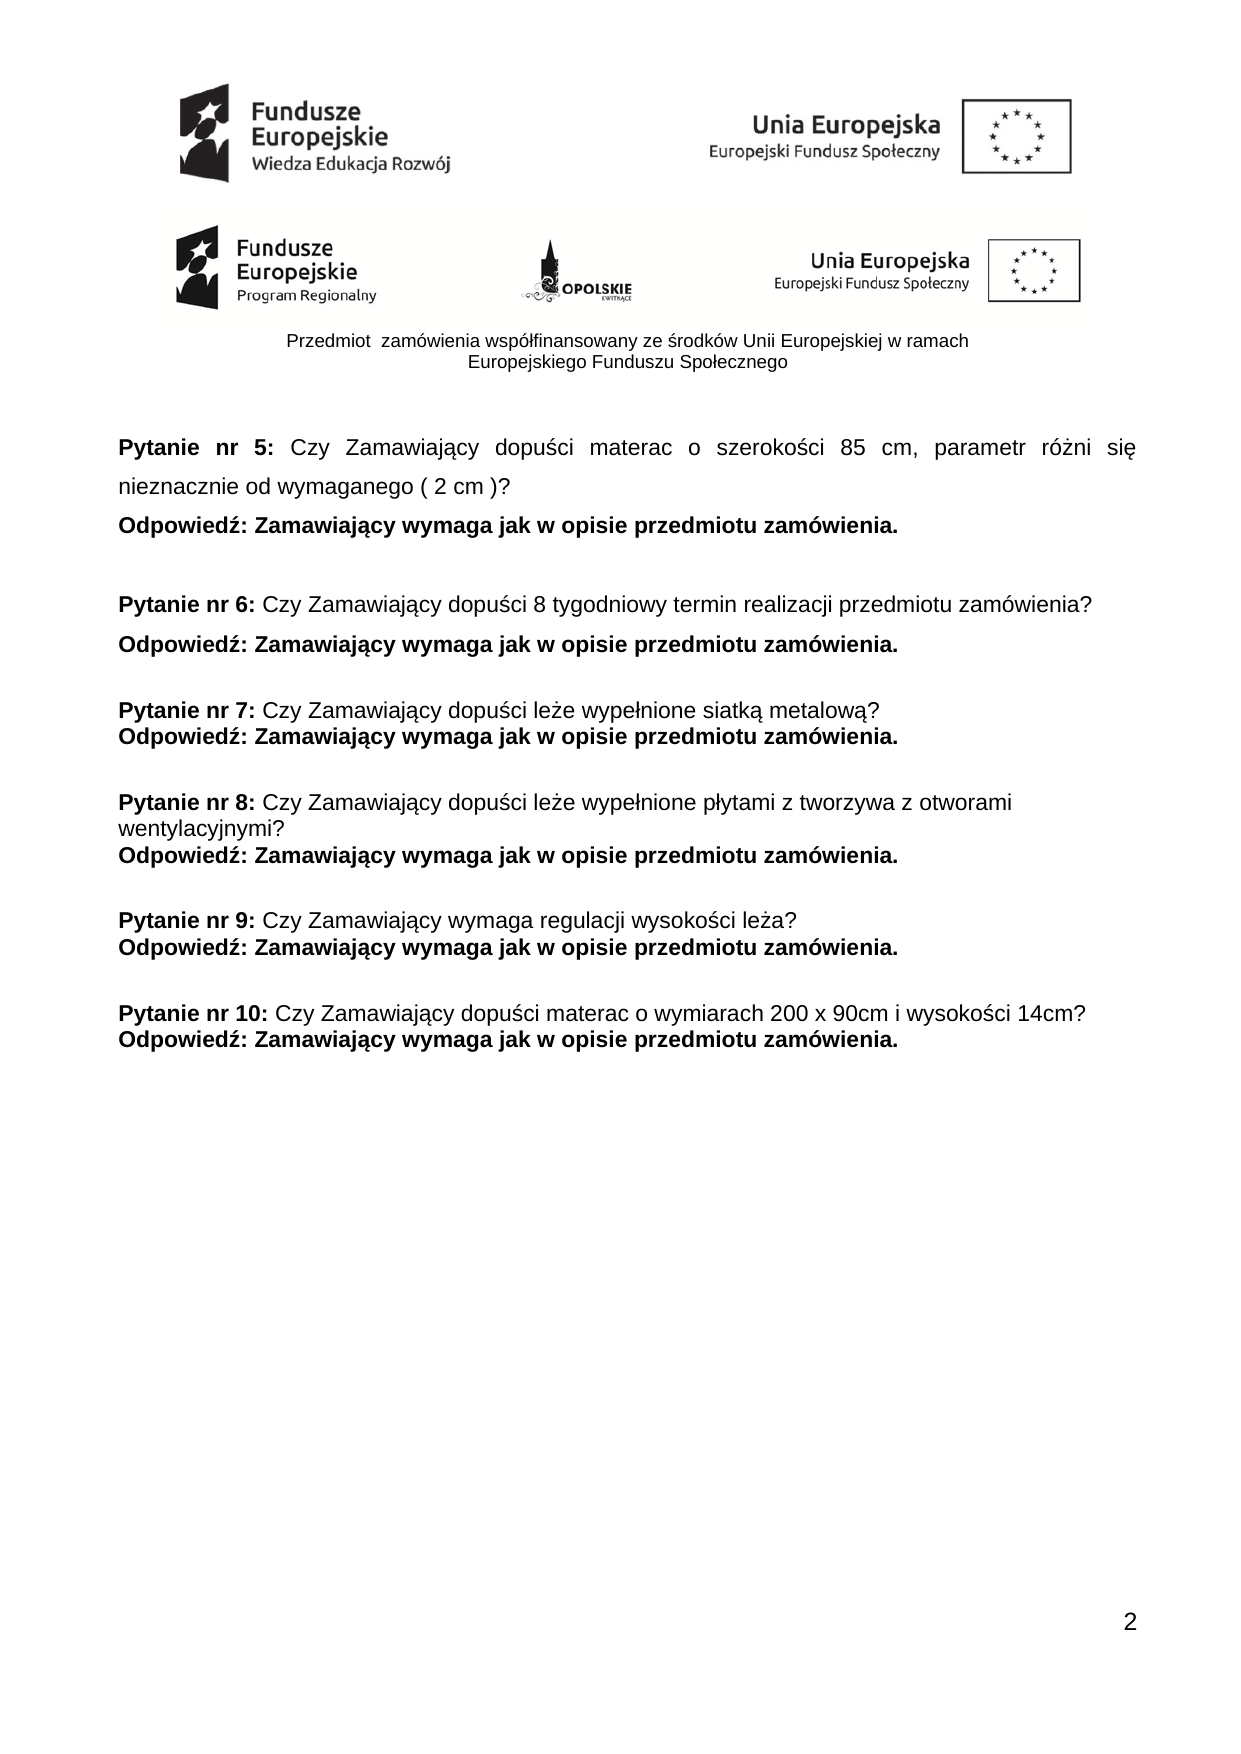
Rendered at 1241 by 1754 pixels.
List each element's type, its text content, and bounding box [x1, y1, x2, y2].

text Pytanie nr 7: Czy Zamawiający dopuści leże wypełnione siatką metalową? [118, 697, 1137, 723]
text Pytanie nr 6: Czy Zamawiający dopuści 8 tygodniowy termin realizacji przedmiotu zamówienia? [118, 591, 1137, 618]
text Odpowiedź: Zamawiający wymaga jak w opisie przedmiotu zamówienia. [118, 934, 1137, 960]
text Odpowiedź: Zamawiający wymaga jak w opisie przedmiotu zamówienia. [118, 842, 1137, 868]
text Odpowiedź: Zamawiający wymaga jak w opisie przedmiotu zamówienia. [118, 723, 1137, 749]
text Pytanie nr 9: Czy Zamawiający wymaga regulacji wysokości leża? [118, 907, 1137, 934]
text Pytanie nr 8: Czy Zamawiający dopuści leże wypełnione płytami z tworzywa z otworami wentylacyjnymi? [118, 789, 1137, 842]
text Pytanie nr 10: Czy Zamawiający dopuści materac o wymiarach 200 x 90cm i wysokości 14cm? [118, 1000, 1137, 1026]
text Odpowiedź: Zamawiający wymaga jak w opisie przedmiotu zamówienia. [118, 1026, 1137, 1052]
text Pytanie nr 5: Czy Zamawiający dopuści materac o szerokości 85 cm, parametr różni się nieznacznie od wymaganego ( 2 cm )? [118, 433, 1137, 499]
text Odpowiedź: Zamawiający wymaga jak w opisie przedmiotu zamówienia. [118, 512, 1137, 539]
picture [155, 59, 1101, 330]
text Odpowiedź: Zamawiający wymaga jak w opisie przedmiotu zamówienia. [118, 631, 1137, 657]
